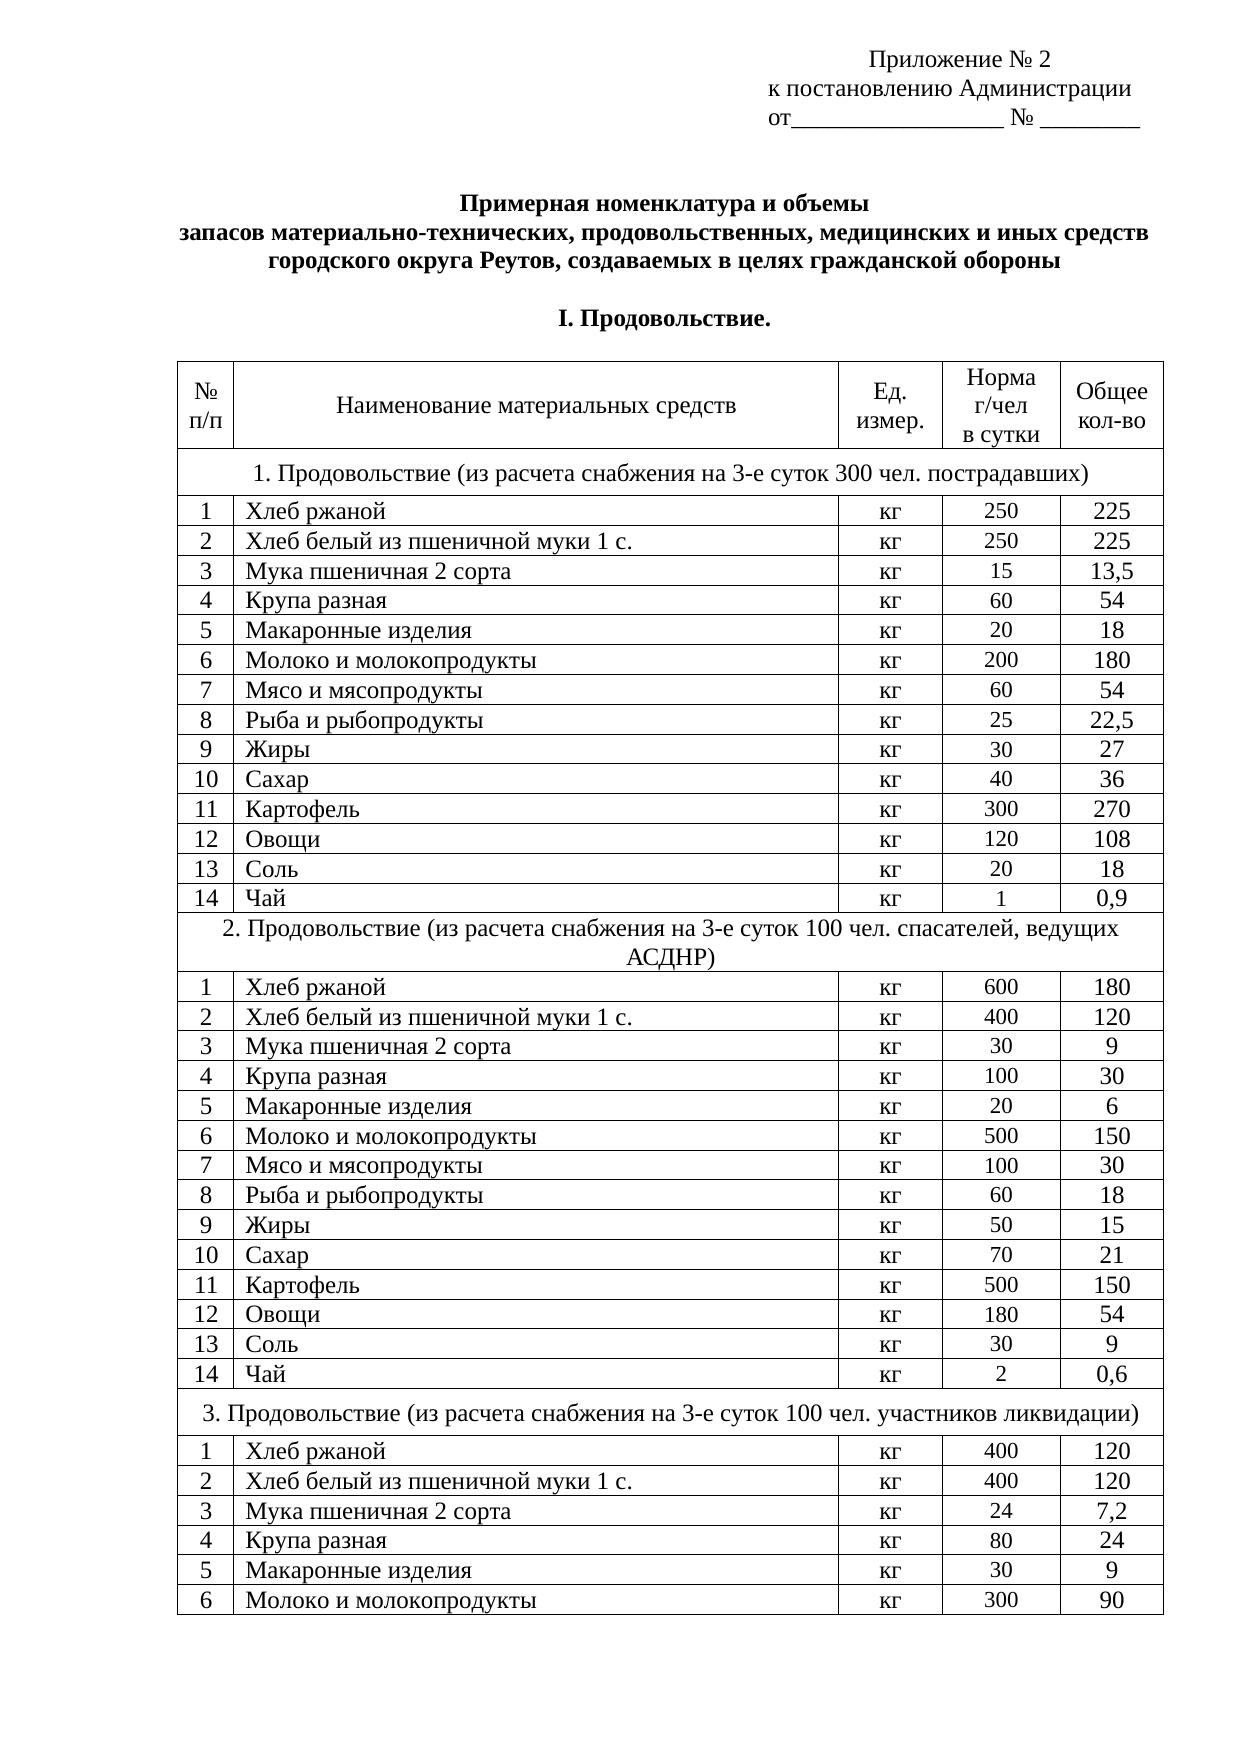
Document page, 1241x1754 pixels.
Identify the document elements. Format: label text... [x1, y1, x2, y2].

table_cell 225 [1061, 496, 1163, 525]
table_header Наименование материальных средств [234, 362, 838, 448]
table_cell 400 [943, 1466, 1060, 1495]
table_cell 1 [178, 972, 233, 1001]
table_cell 14 [178, 884, 233, 912]
table_cell 14 [178, 1359, 233, 1388]
table_cell кг [839, 586, 942, 614]
table_cell Хлеб белый из пшеничной муки 1 с. [234, 1466, 838, 1495]
table_cell 4 [178, 1061, 233, 1090]
table_cell кг [839, 705, 942, 733]
table_cell 7,2 [1061, 1496, 1163, 1524]
table_cell 40 [943, 764, 1060, 793]
table_cell 36 [1061, 764, 1163, 793]
table_cell 400 [943, 1436, 1060, 1465]
table_cell 3 [178, 556, 233, 584]
table_cell 21 [1061, 1240, 1163, 1269]
table_cell 20 [943, 854, 1060, 882]
table_cell 9 [1061, 1329, 1163, 1358]
table_cell 120 [1061, 1436, 1163, 1465]
table_cell кг [839, 556, 942, 584]
table_cell кг [839, 854, 942, 882]
table_cell 400 [943, 1002, 1060, 1030]
table_cell 5 [178, 615, 233, 644]
table_cell Картофель [234, 794, 838, 823]
table_cell кг [839, 645, 942, 674]
table_cell 3 [178, 1496, 233, 1524]
table_cell 120 [1061, 1466, 1163, 1495]
table_cell кг [839, 1466, 942, 1495]
table_cell кг [839, 764, 942, 793]
table_cell 13,5 [1061, 556, 1163, 584]
table_cell Жиры [234, 1210, 838, 1239]
table_cell кг [839, 1359, 942, 1388]
table_cell 8 [178, 1180, 233, 1209]
table_cell 15 [1061, 1210, 1163, 1239]
table_cell Мясо и мясопродукты [234, 1151, 838, 1179]
table_cell 1. Продовольствие (из расчета снабжения на 3-е суток 300 чел. пострадавших) [178, 449, 1163, 495]
table_cell 0,6 [1061, 1359, 1163, 1388]
table_cell 1 [178, 1436, 233, 1465]
table_cell 1 [943, 884, 1060, 912]
table_cell кг [839, 1151, 942, 1179]
table_cell кг [839, 1329, 942, 1358]
table_cell 180 [1061, 972, 1163, 1001]
table_cell 70 [943, 1240, 1060, 1269]
table_cell Крупа разная [234, 1526, 838, 1554]
table_cell Рыба и рыбопродукты [234, 1180, 838, 1209]
table_cell 2 [178, 1002, 233, 1030]
table_cell 500 [943, 1270, 1060, 1298]
table_cell кг [839, 496, 942, 525]
table_cell кг [839, 1436, 942, 1465]
table_cell 6 [178, 645, 233, 674]
table_cell 5 [178, 1555, 233, 1584]
table_cell 100 [943, 1061, 1060, 1090]
table_cell кг [839, 1002, 942, 1030]
table_cell кг [839, 1270, 942, 1298]
table_cell Соль [234, 1329, 838, 1358]
table_cell 10 [178, 1240, 233, 1269]
table_cell 20 [943, 1091, 1060, 1120]
table_cell 22,5 [1061, 705, 1163, 733]
table_cell 180 [1061, 645, 1163, 674]
table_cell 250 [943, 496, 1060, 525]
table_cell 3. Продовольствие (из расчета снабжения на 3-е суток 100 чел. участников ликвидации) [178, 1389, 1163, 1435]
table_cell 30 [943, 1329, 1060, 1358]
table_cell Макаронные изделия [234, 1555, 838, 1584]
table_cell 24 [943, 1496, 1060, 1524]
table_cell 100 [943, 1151, 1060, 1179]
table_cell кг [839, 1240, 942, 1269]
table_cell 108 [1061, 824, 1163, 853]
table_cell Сахар [234, 764, 838, 793]
table_cell 30 [943, 1031, 1060, 1060]
table_cell Молоко и молокопродукты [234, 645, 838, 674]
table_cell 2 [178, 1466, 233, 1495]
table_cell Молоко и молокопродукты [234, 1121, 838, 1149]
table_header Общее кол-во [1061, 362, 1163, 448]
table_cell кг [839, 1091, 942, 1120]
table_cell 60 [943, 1180, 1060, 1209]
table_cell 9 [178, 735, 233, 763]
table_cell Макаронные изделия [234, 615, 838, 644]
table_cell 150 [1061, 1121, 1163, 1149]
table_cell кг [839, 1121, 942, 1149]
table_cell кг [839, 1031, 942, 1060]
text к постановлению Администрации [768, 73, 1152, 102]
table_cell 30 [943, 735, 1060, 763]
table_cell Мука пшеничная 2 сорта [234, 1031, 838, 1060]
table_cell кг [839, 884, 942, 912]
table_cell 2 [178, 526, 233, 555]
table_cell Овощи [234, 824, 838, 853]
table_cell 2 [943, 1359, 1060, 1388]
table_cell Молоко и молокопродукты [234, 1585, 838, 1614]
table_cell Хлеб белый из пшеничной муки 1 с. [234, 1002, 838, 1030]
table_cell 270 [1061, 794, 1163, 823]
table_cell кг [839, 675, 942, 704]
table_cell 13 [178, 1329, 233, 1358]
table_cell 9 [1061, 1555, 1163, 1584]
table_cell 25 [943, 705, 1060, 733]
table_cell 0,9 [1061, 884, 1163, 912]
table_cell 300 [943, 1585, 1060, 1614]
text от_________________ № ________ [768, 102, 1152, 131]
table_cell 250 [943, 526, 1060, 555]
table_cell Картофель [234, 1270, 838, 1298]
table_cell кг [839, 1585, 942, 1614]
table_cell Рыба и рыбопродукты [234, 705, 838, 733]
table_cell 6 [1061, 1091, 1163, 1120]
table_cell 2. Продовольствие (из расчета снабжения на 3-е суток 100 чел. спасателей, ведущих АСДНР) [178, 913, 1163, 971]
table_cell 4 [178, 1526, 233, 1554]
table_cell 90 [1061, 1585, 1163, 1614]
table_cell 27 [1061, 735, 1163, 763]
table_cell 50 [943, 1210, 1060, 1239]
table_cell кг [839, 972, 942, 1001]
table_cell 20 [943, 615, 1060, 644]
table_cell 150 [1061, 1270, 1163, 1298]
table_cell 5 [178, 1091, 233, 1120]
table_cell 9 [1061, 1031, 1163, 1060]
table_cell Овощи [234, 1300, 838, 1328]
table_cell кг [839, 615, 942, 644]
table_header Ед. измер. [839, 362, 942, 448]
table_cell 225 [1061, 526, 1163, 555]
table_cell 18 [1061, 1180, 1163, 1209]
table_cell 3 [178, 1031, 233, 1060]
text Приложение № 2 [768, 44, 1152, 73]
table_cell Хлеб белый из пшеничной муки 1 с. [234, 526, 838, 555]
table_cell 6 [178, 1121, 233, 1149]
table_cell Крупа разная [234, 1061, 838, 1090]
table_cell 24 [1061, 1526, 1163, 1554]
table_cell 6 [178, 1585, 233, 1614]
table_cell 54 [1061, 586, 1163, 614]
table_header Норма г/чел в сутки [943, 362, 1060, 448]
table_cell кг [839, 1180, 942, 1209]
table_cell 10 [178, 764, 233, 793]
table_header № п/п [178, 362, 233, 448]
table_cell Мука пшеничная 2 сорта [234, 1496, 838, 1524]
table_cell 30 [943, 1555, 1060, 1584]
table_cell 9 [178, 1210, 233, 1239]
table_cell 30 [1061, 1151, 1163, 1179]
table_cell кг [839, 1061, 942, 1090]
table_cell 12 [178, 824, 233, 853]
text I. Продовольствие. [177, 303, 1152, 332]
table_cell 54 [1061, 675, 1163, 704]
table_cell 600 [943, 972, 1060, 1001]
table_cell 120 [1061, 1002, 1163, 1030]
table_cell кг [839, 794, 942, 823]
table_cell Хлеб ржаной [234, 1436, 838, 1465]
table_cell 60 [943, 675, 1060, 704]
table_cell 11 [178, 1270, 233, 1298]
table_cell Хлеб ржаной [234, 972, 838, 1001]
text Примерная номенклатура и объемы запасов материально-технических, продовольственных, медицинских и иных средств городского округа Реутов, создаваемых в целях гражданской обороны [177, 188, 1152, 274]
table_cell 200 [943, 645, 1060, 674]
table_cell Мука пшеничная 2 сорта [234, 556, 838, 584]
table_cell 30 [1061, 1061, 1163, 1090]
table_cell Чай [234, 1359, 838, 1388]
table_cell Хлеб ржаной [234, 496, 838, 525]
table_cell Мясо и мясопродукты [234, 675, 838, 704]
table_cell 8 [178, 705, 233, 733]
table_cell кг [839, 1526, 942, 1554]
table_cell Жиры [234, 735, 838, 763]
table_cell кг [839, 526, 942, 555]
table_cell 60 [943, 586, 1060, 614]
table_cell 120 [943, 824, 1060, 853]
table_cell 13 [178, 854, 233, 882]
table_cell кг [839, 1496, 942, 1524]
table_cell 500 [943, 1121, 1060, 1149]
table_cell 80 [943, 1526, 1060, 1554]
table_cell 54 [1061, 1300, 1163, 1328]
table_cell Чай [234, 884, 838, 912]
table_cell 18 [1061, 854, 1163, 882]
table_cell кг [839, 1210, 942, 1239]
table_cell кг [839, 735, 942, 763]
table_cell Сахар [234, 1240, 838, 1269]
table_cell 180 [943, 1300, 1060, 1328]
table_cell Соль [234, 854, 838, 882]
table_cell 1 [178, 496, 233, 525]
table_cell 12 [178, 1300, 233, 1328]
table_cell 300 [943, 794, 1060, 823]
table_cell кг [839, 1555, 942, 1584]
table_cell 15 [943, 556, 1060, 584]
table_cell 7 [178, 675, 233, 704]
table_cell кг [839, 824, 942, 853]
table_cell 18 [1061, 615, 1163, 644]
table_cell 4 [178, 586, 233, 614]
table_cell Макаронные изделия [234, 1091, 838, 1120]
table_cell Крупа разная [234, 586, 838, 614]
table_cell 11 [178, 794, 233, 823]
table_cell кг [839, 1300, 942, 1328]
table_cell 7 [178, 1151, 233, 1179]
